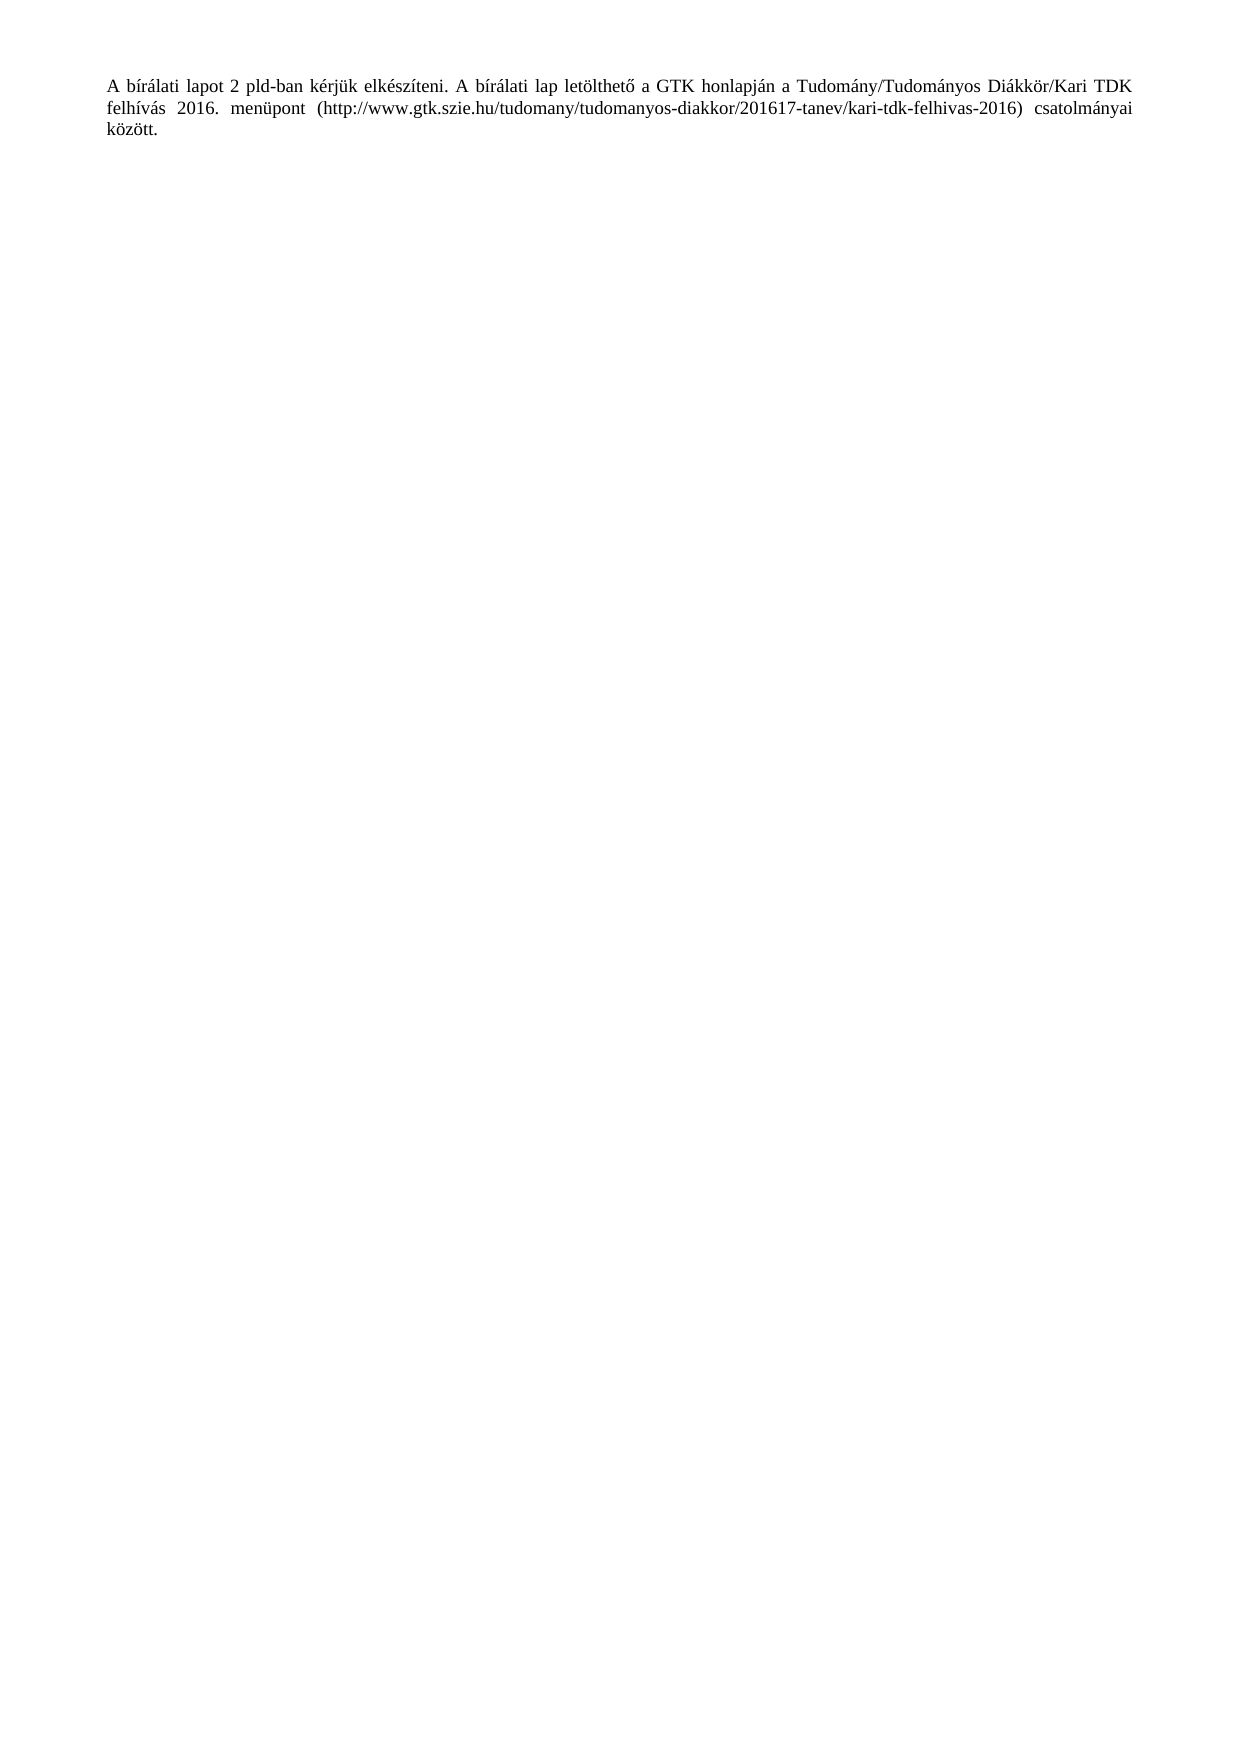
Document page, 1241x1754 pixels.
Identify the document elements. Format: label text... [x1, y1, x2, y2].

text A bírálati lapot 2 pld-ban kérjük elkészíteni. A bírálati lap letölthető a GTK honlapján a Tudomány/Tudományos Diákkör/Kari TDK felhívás 2016. menüpont (http://www.gtk.szie.hu/tudomany/tudomanyos-diakkor/201617-tanev/kari-tdk-felhivas-2016) csatolmányai között. [106, 75, 1134, 140]
